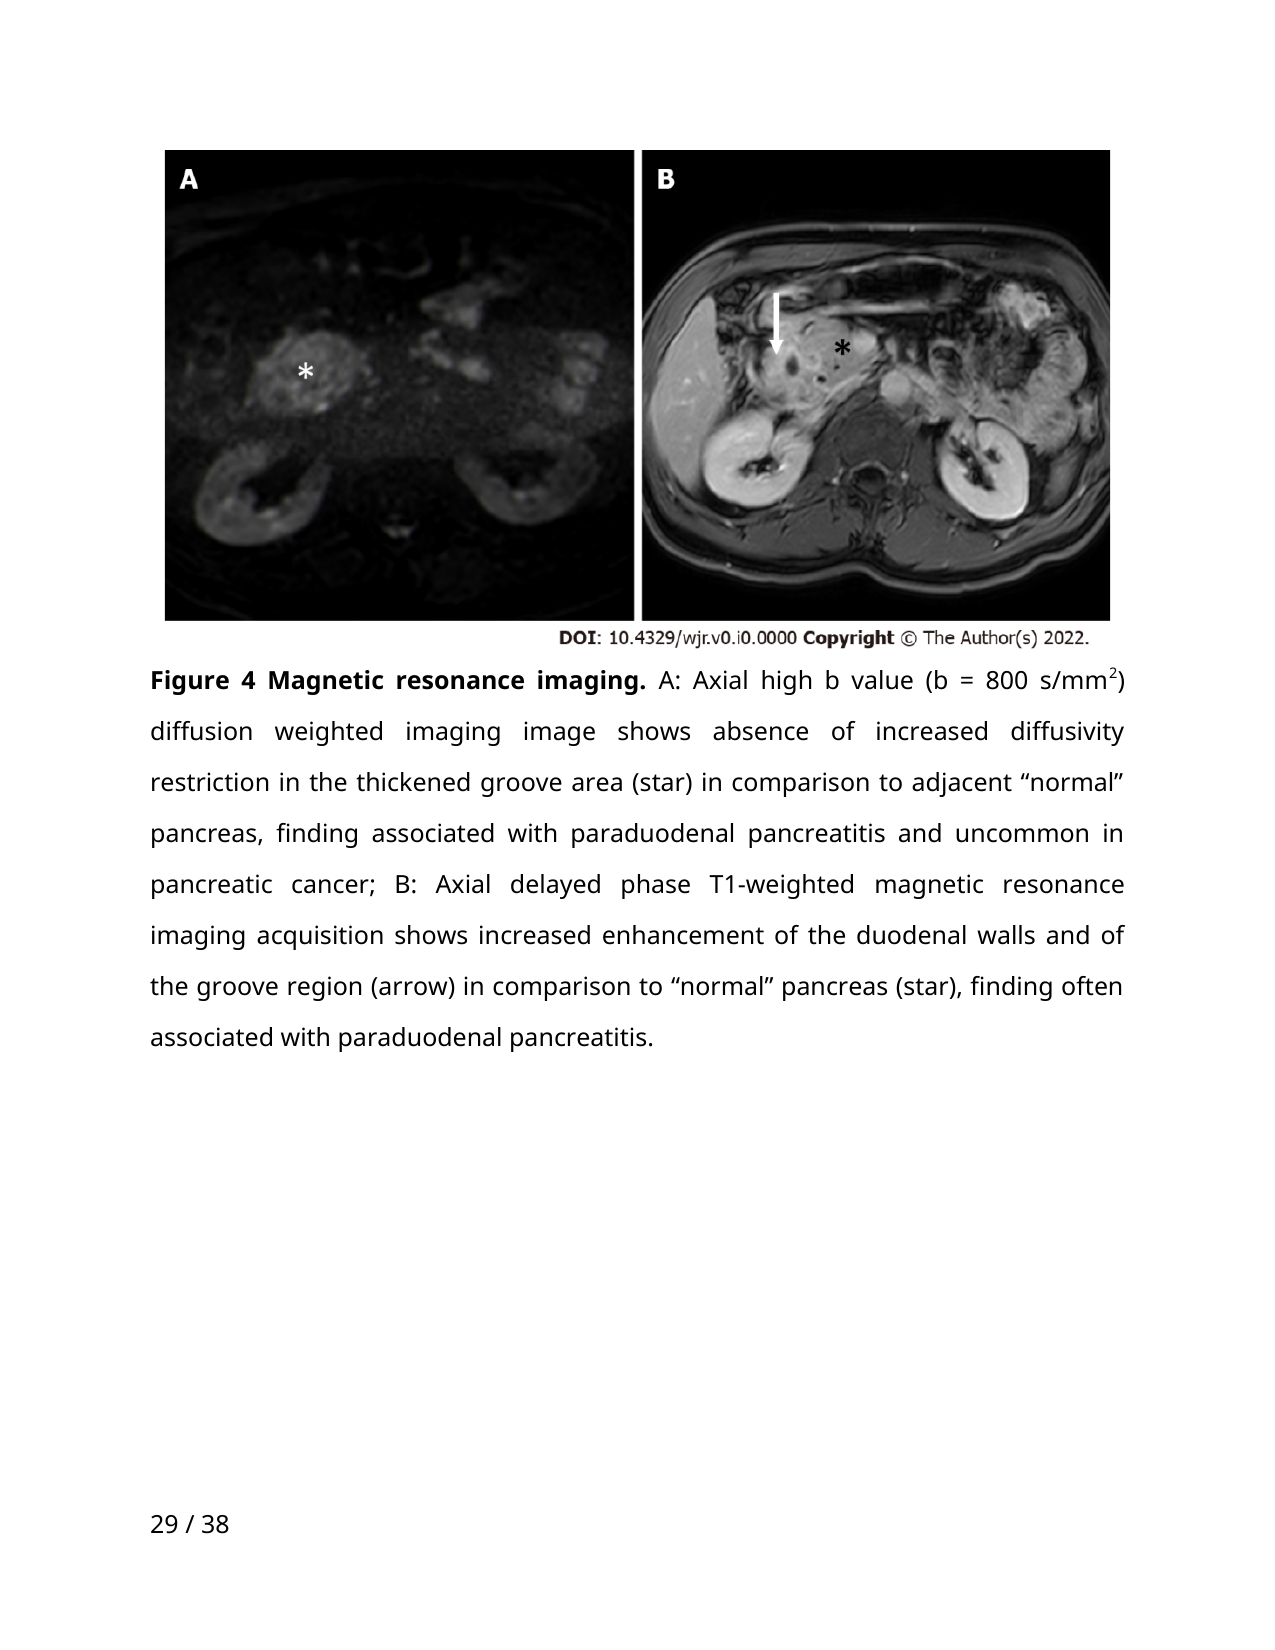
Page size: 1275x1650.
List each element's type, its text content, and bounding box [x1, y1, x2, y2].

picture [164, 150, 1111, 649]
text Figure 4 Magnetic resonance imaging. A: Axial high b value (b = 800 s/mm2) diffusion weighted imaging image shows absence of increased diffusivity restriction in the thickened groove area (star) in comparison to adjacent “normal” pancreas, finding associated with paraduodenal pancreatitis and uncommon in pancreatic cancer; B: Axial delayed phase T1-weighted magnetic resonance imaging acquisition shows increased enhancement of the duodenal walls and of the groove region (arrow) in comparison to “normal” pancreas (star), finding often associated with paraduodenal pancreatitis. [150, 662, 1125, 1054]
